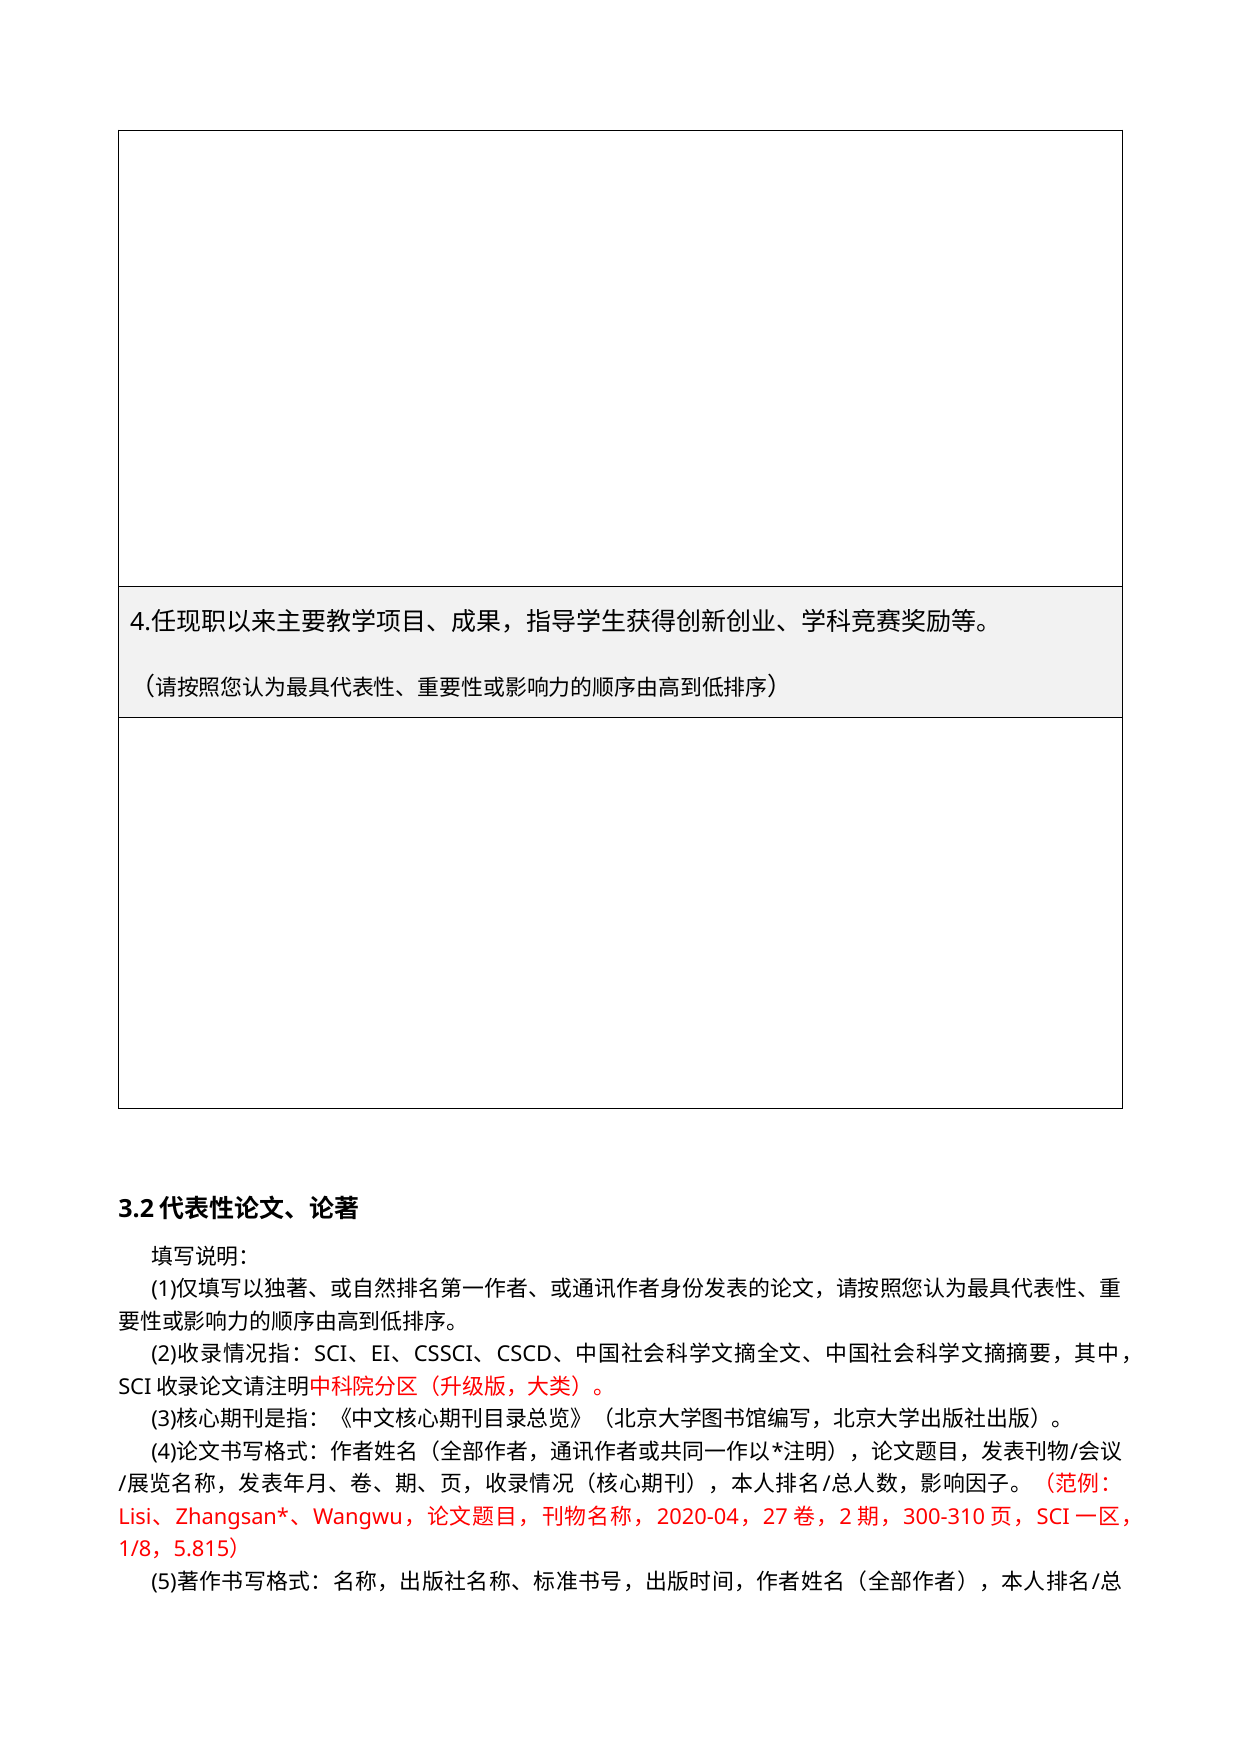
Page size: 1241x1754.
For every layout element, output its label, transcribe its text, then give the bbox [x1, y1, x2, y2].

text 填写说明： [118, 1239, 1122, 1271]
text (1)仅填写以独著、或自然排名第一作者、或通讯作者身份发表的论文，请按照您认为最具代表性、重要性或影响力的顺序由高到低排序。 [118, 1271, 1122, 1336]
table_cell [119, 131, 1122, 586]
table_cell 4.任现职以来主要教学项目、成果，指导学生获得创新创业、学科竞赛奖励等。 （请按照您认为最具代表性、重要性或影响力的顺序由高到低排序） [119, 587, 1122, 717]
text (4)论文书写格式：作者姓名（全部作者，通讯作者或共同一作以*注明），论文题目，发表刊物/会议/展览名称，发表年月、卷、期、页，收录情况（核心期刊），本人排名/总人数，影响因子。（范例：Lisi、Zhangsan*、Wangwu，论文题目，刊物名称，2020-04，27卷，2期，300-310页，SCI一区，1/8，5.815） [118, 1434, 1122, 1564]
table_cell [119, 718, 1122, 1108]
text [118, 1564, 1122, 1596]
text (3)核心期刊是指：《中文核心期刊目录总览》（北京大学图书馆编写，北京大学出版社出版）。 [118, 1401, 1122, 1434]
text 3.2代表性论文、论著 [118, 1174, 1122, 1239]
text (2)收录情况指：SCI、EI、CSSCI、CSCD、中国社会科学文摘全文、中国社会科学文摘摘要，其中，SCI收录论文请注明中科院分区（升级版，大类）。 [118, 1336, 1122, 1401]
